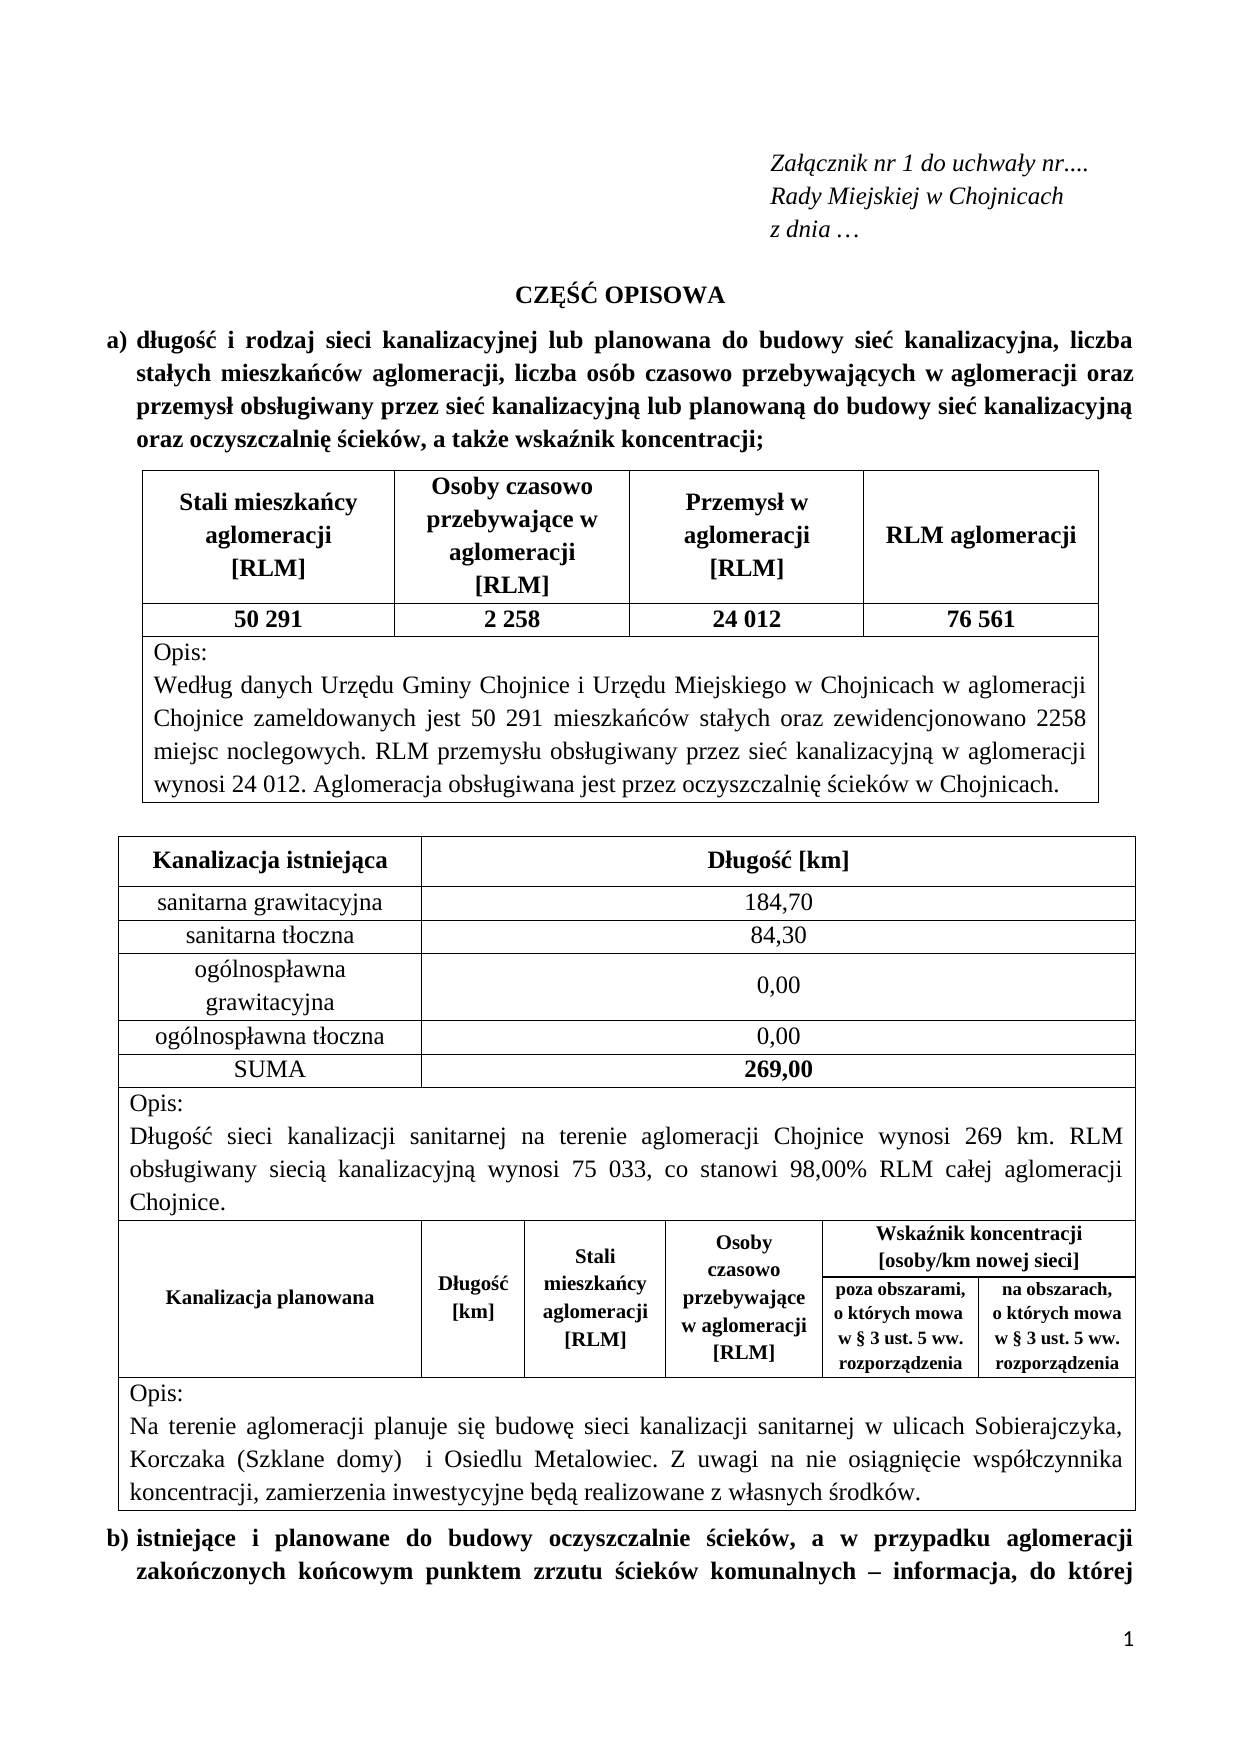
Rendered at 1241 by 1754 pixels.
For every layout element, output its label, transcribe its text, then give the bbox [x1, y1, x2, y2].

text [106, 1523, 1134, 1585]
table_cell 184,70 [422, 887, 1135, 919]
table_cell ogólnospławna tłoczna [119, 1021, 421, 1053]
table_cell 50 291 [143, 604, 394, 636]
table_cell Długość [km] [422, 1221, 524, 1377]
text z dnia … [696, 214, 1134, 242]
table_cell na obszarach, o których mowa w § 3 ust. 5 ww. rozporządzenia [979, 1278, 1135, 1377]
table_cell SUMA [119, 1055, 421, 1087]
table_header Przemysł w aglomeracji [RLM] [630, 471, 863, 603]
table_cell sanitarna tłoczna [119, 921, 421, 953]
table_header Kanalizacja istniejąca [119, 837, 421, 886]
table_cell Opis: Na terenie aglomeracji planuje się budowę sieci kanalizacji sanitarnej w ulicach Sobierajczyka, Korczaka (Szklane domy) i Osiedlu Metalowiec. Z uwagi na nie osiągnięcie współczynnika koncentracji, zamierzenia inwestycyjne będą realizowane z własnych środków. [119, 1378, 1135, 1510]
table_cell poza obszarami, o których mowa w § 3 ust. 5 ww. rozporządzenia [823, 1278, 978, 1377]
table_cell 269,00 [422, 1055, 1135, 1087]
table_cell sanitarna grawitacyjna [119, 887, 421, 919]
table_header Osoby czasowo przebywające w aglomeracji [RLM] [395, 471, 629, 603]
table_cell ogólnospławna grawitacyjna [119, 954, 421, 1020]
table_header Stali mieszkańcy aglomeracji [RLM] [143, 471, 394, 603]
table_cell 0,00 [422, 1021, 1135, 1053]
table_cell Stali mieszkańcy aglomeracji [RLM] [525, 1221, 665, 1377]
text Rady Miejskiej w Chojnicach [696, 181, 1134, 209]
table_cell 2 258 [395, 604, 629, 636]
text Załącznik nr 1 do uchwały nr.... [696, 148, 1134, 176]
table_cell 24 012 [630, 604, 863, 636]
table_header Długość [km] [422, 837, 1135, 886]
table_header RLM aglomeracji [864, 471, 1098, 603]
table_cell 76 561 [864, 604, 1098, 636]
table_cell 0,00 [422, 954, 1135, 1020]
table_cell Wskaźnik koncentracji [osoby/km nowej sieci] [823, 1221, 1135, 1276]
table_cell Osoby czasowo przebywające w aglomeracji [RLM] [666, 1221, 822, 1377]
table_cell 84,30 [422, 921, 1135, 953]
table_cell Opis: Według danych Urzędu Gminy Chojnice i Urzędu Miejskiego w Chojnicach w aglomeracji Chojnice zameldowanych jest 50 291 mieszkańców stałych oraz zewidencjonowano 2258 miejsc noclegowych. RLM przemysłu obsługiwany przez sieć kanalizacyjną w aglomeracji wynosi 24 012. Aglomeracja obsługiwana jest przez oczyszczalnię ścieków w Chojnicach. [143, 637, 1098, 802]
text CZĘŚĆ OPISOWA [106, 280, 1134, 308]
table_cell Opis: Długość sieci kanalizacji sanitarnej na terenie aglomeracji Chojnice wynosi 269 km. RLM obsługiwany siecią kanalizacyjną wynosi 75 033, co stanowi 98,00% RLM całej aglomeracji Chojnice. [119, 1088, 1135, 1220]
text a) długość i rodzaj sieci kanalizacyjnej lub planowana do budowy sieć kanalizacyjna, liczba stałych mieszkańców aglomeracji, liczba osób czasowo przebywających w aglomeracji oraz przemysł obsługiwany przez sieć kanalizacyjną lub planowaną do budowy sieć kanalizacyjną oraz oczyszczalnię ścieków, a także wskaźnik koncentracji; [106, 325, 1134, 453]
table_cell Kanalizacja planowana [119, 1221, 421, 1377]
